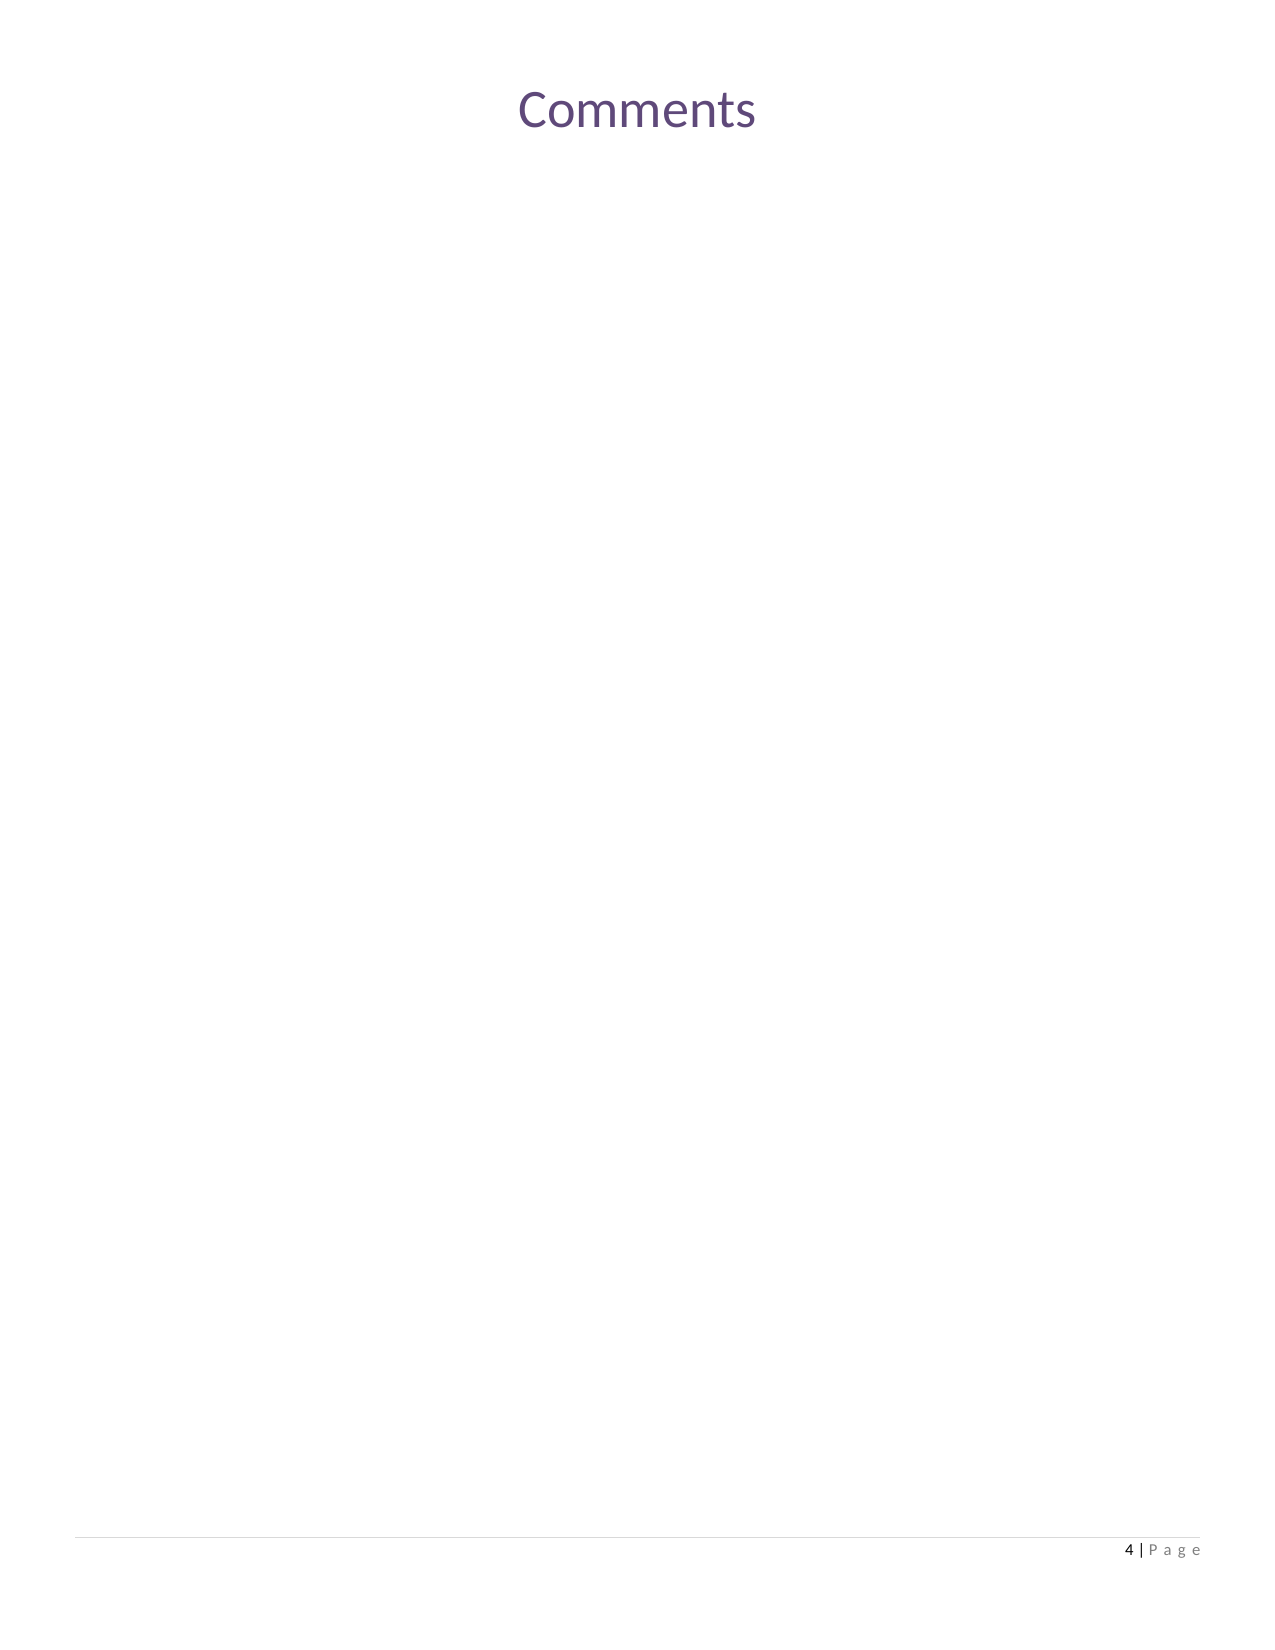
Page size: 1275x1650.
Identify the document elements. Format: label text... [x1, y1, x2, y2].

table_cell Comments [64, 75, 1211, 385]
